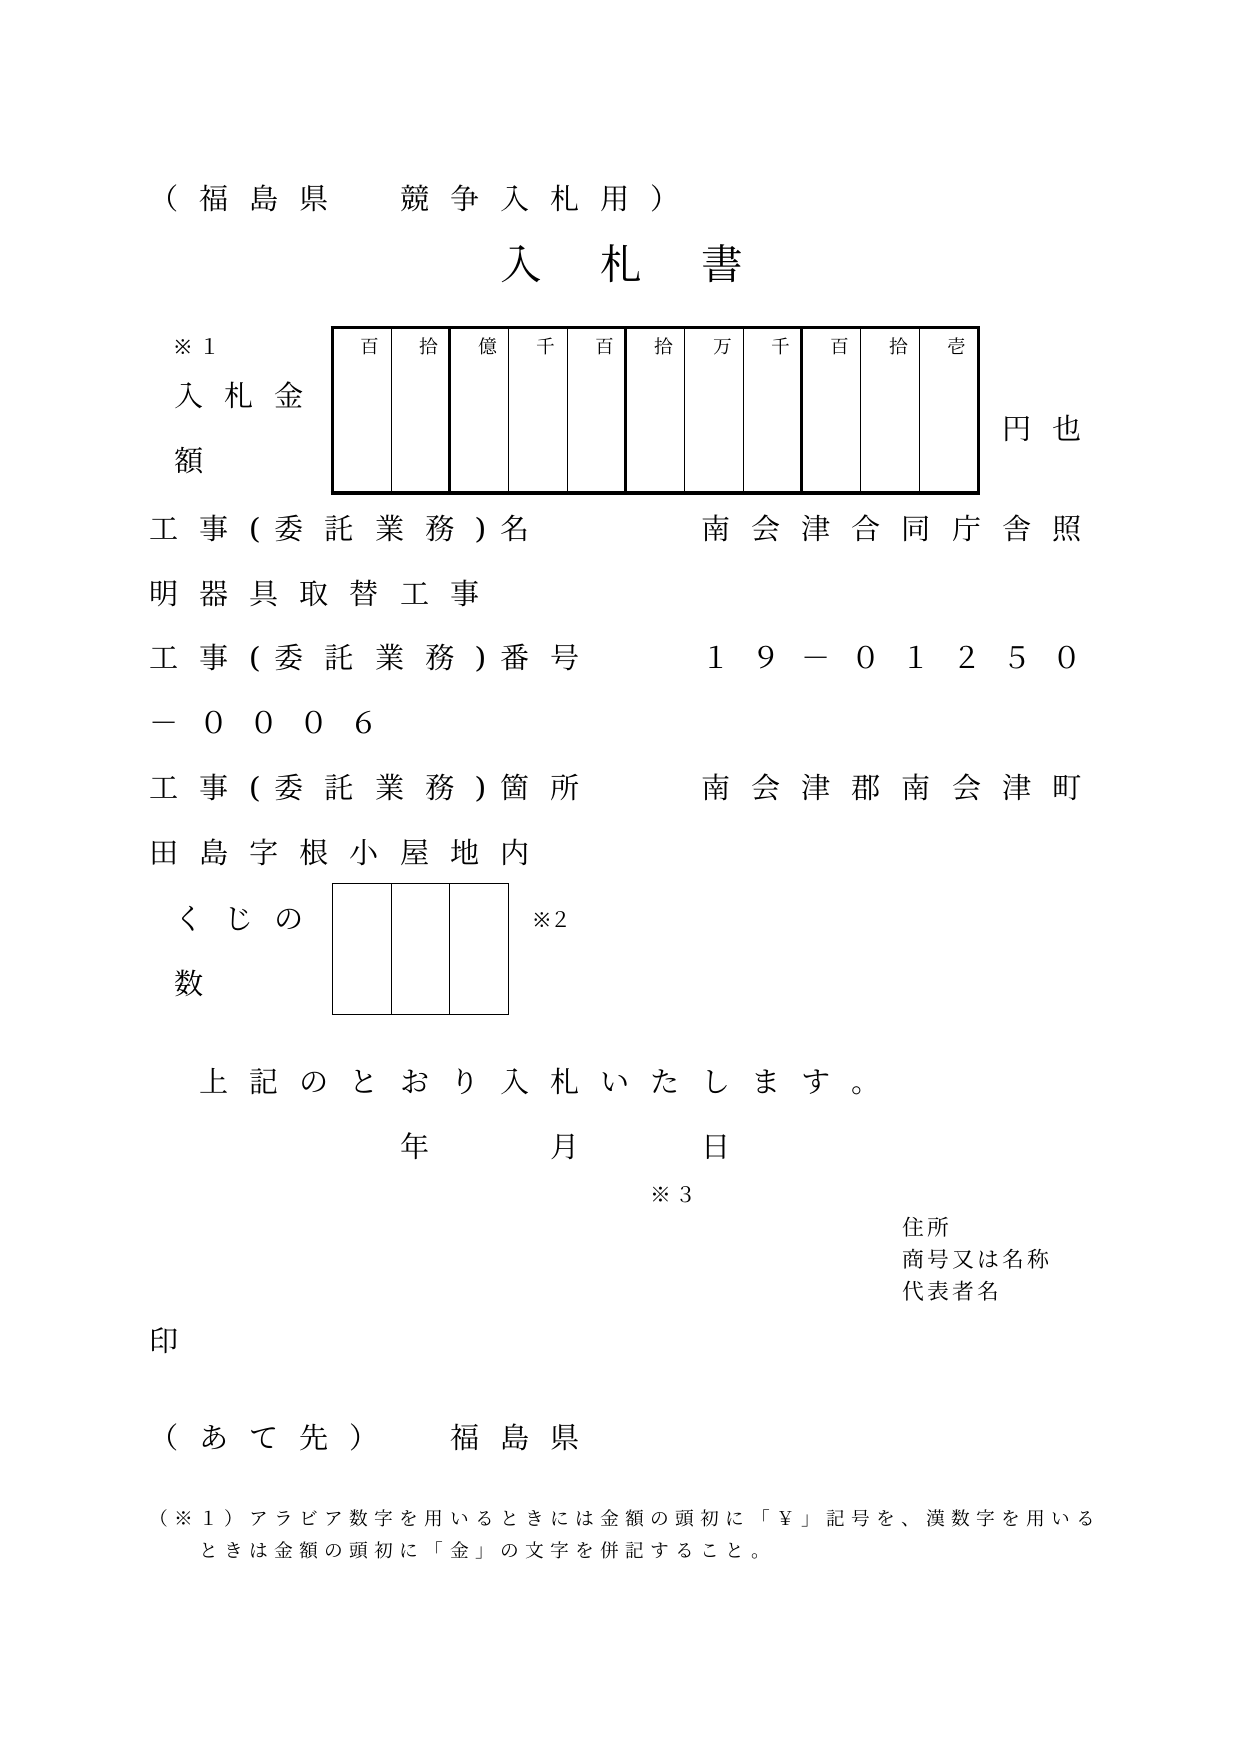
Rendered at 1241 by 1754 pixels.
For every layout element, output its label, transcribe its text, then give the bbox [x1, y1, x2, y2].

table_header 万 [685, 329, 743, 362]
text 工事(委託業務)箇所 南会津郡南会津町田島字根小屋地内 [149, 754, 1103, 883]
text （あて先） 福島県 [149, 1404, 1103, 1468]
table_header 壱 [920, 329, 977, 362]
table_header 拾 [392, 329, 448, 362]
table_header 円也 [980, 326, 1110, 491]
text 入 札 書 [149, 229, 1103, 294]
text 工事(委託業務)名 南会津合同庁舎照明器具取替工事 [149, 494, 1103, 624]
table_header ※１ 入札金額 [149, 326, 331, 491]
table_header 千 [509, 329, 567, 362]
table_cell [744, 362, 800, 491]
table_header [333, 884, 391, 1014]
table_header 拾 [861, 329, 919, 362]
table_header 百 [568, 329, 624, 362]
table_header くじの数 [149, 883, 332, 1014]
table_header 拾 [627, 329, 684, 362]
table_cell [861, 362, 919, 491]
table_cell [627, 362, 684, 491]
text 上記のとおり入札いたします。 [149, 1047, 1103, 1112]
text （福島県 競争入札用） [149, 164, 1103, 229]
table_cell [568, 362, 624, 491]
table_cell [920, 362, 977, 491]
text （※１）アラビア数字を用いるときには金額の頭初に「￥」記号を、漢数字を用いるときは金額の頭初に「金」の文字を併記すること。 [149, 1501, 1103, 1566]
table_cell [509, 362, 567, 491]
table_header 千 [744, 329, 800, 362]
table_header [450, 884, 508, 1014]
text 住所 [149, 1209, 1103, 1242]
table_header ※２ [509, 883, 1110, 1014]
table_cell [334, 362, 391, 491]
text 代表者名 印 [149, 1274, 1103, 1371]
text 商号又は名称 [149, 1242, 1103, 1274]
text 年 月 日 [149, 1112, 1103, 1177]
table_cell [685, 362, 743, 491]
table_header 億 [451, 329, 508, 362]
table_header [392, 884, 449, 1014]
table_header 百 [803, 329, 860, 362]
text 工事(委託業務)番号 １９－０１２５０－０００６ [149, 624, 1103, 754]
table_cell [451, 362, 508, 491]
table_cell [803, 362, 860, 491]
table_cell [392, 362, 448, 491]
text ※３ [149, 1177, 1103, 1209]
table_header 百 [334, 329, 391, 362]
